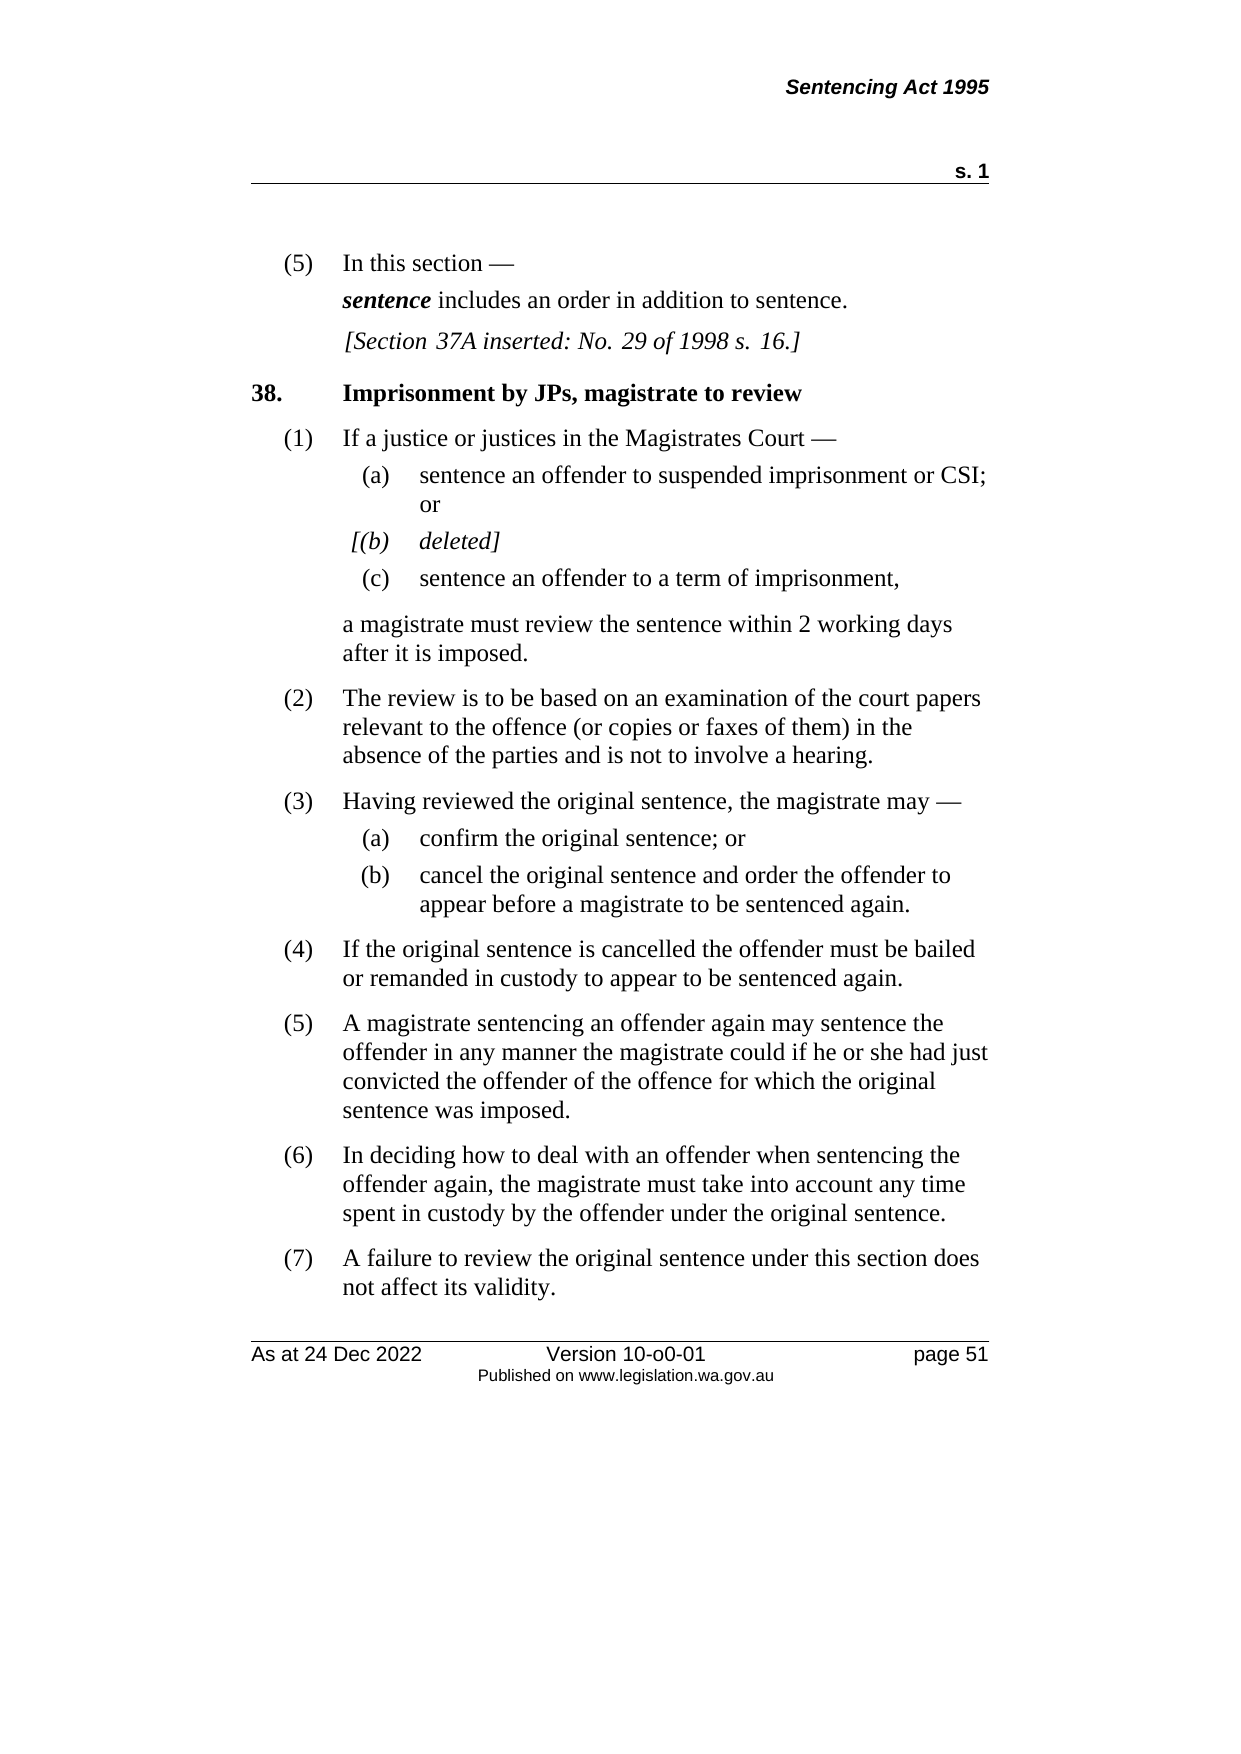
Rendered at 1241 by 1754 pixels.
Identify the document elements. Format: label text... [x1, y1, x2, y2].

text a magistrate must review the sentence within 2 working days after it is imposed. [251, 609, 989, 666]
text (7) A failure to review the original sentence under this section does not affect its validity. [251, 1243, 989, 1301]
text [(b) deleted] [251, 526, 989, 555]
subtitle 38. Imprisonment by JPs, magistrate to review [251, 378, 989, 407]
text sentence includes an order in addition to sentence. [251, 285, 989, 314]
text (c) sentence an offender to a term of imprisonment, [251, 563, 989, 592]
text (4) If the original sentence is cancelled the offender must be bailed or remanded in custody to appear to be sentenced again. [251, 934, 989, 992]
text (2) The review is to be based on an examination of the court papers relevant to the offence (or copies or faxes of them) in the absence of the parties and is not to involve a hearing. [251, 683, 989, 769]
text (6) In deciding how to deal with an offender when sentencing the offender again, the magistrate must take into account any time spent in custody by the offender under the original sentence. [251, 1140, 989, 1226]
text (5) A magistrate sentencing an offender again may sentence the offender in any manner the magistrate could if he or she had just convicted the offender of the offence for which the original sentence was imposed. [251, 1008, 989, 1123]
text [Section 37A inserted: No. 29 of 1998 s. 16.] [251, 326, 989, 355]
text (a) confirm the original sentence; or [251, 823, 989, 852]
text (3) Having reviewed the original sentence, the magistrate may — [251, 786, 989, 815]
text (a) sentence an offender to suspended imprisonment or CSI; or [251, 461, 989, 518]
text (1) If a justice or justices in the Magistrates Court — [251, 423, 989, 452]
text (5) In this section — [251, 248, 989, 277]
text (b) cancel the original sentence and order the offender to appear before a magistrate to be sentenced again. [251, 860, 989, 918]
